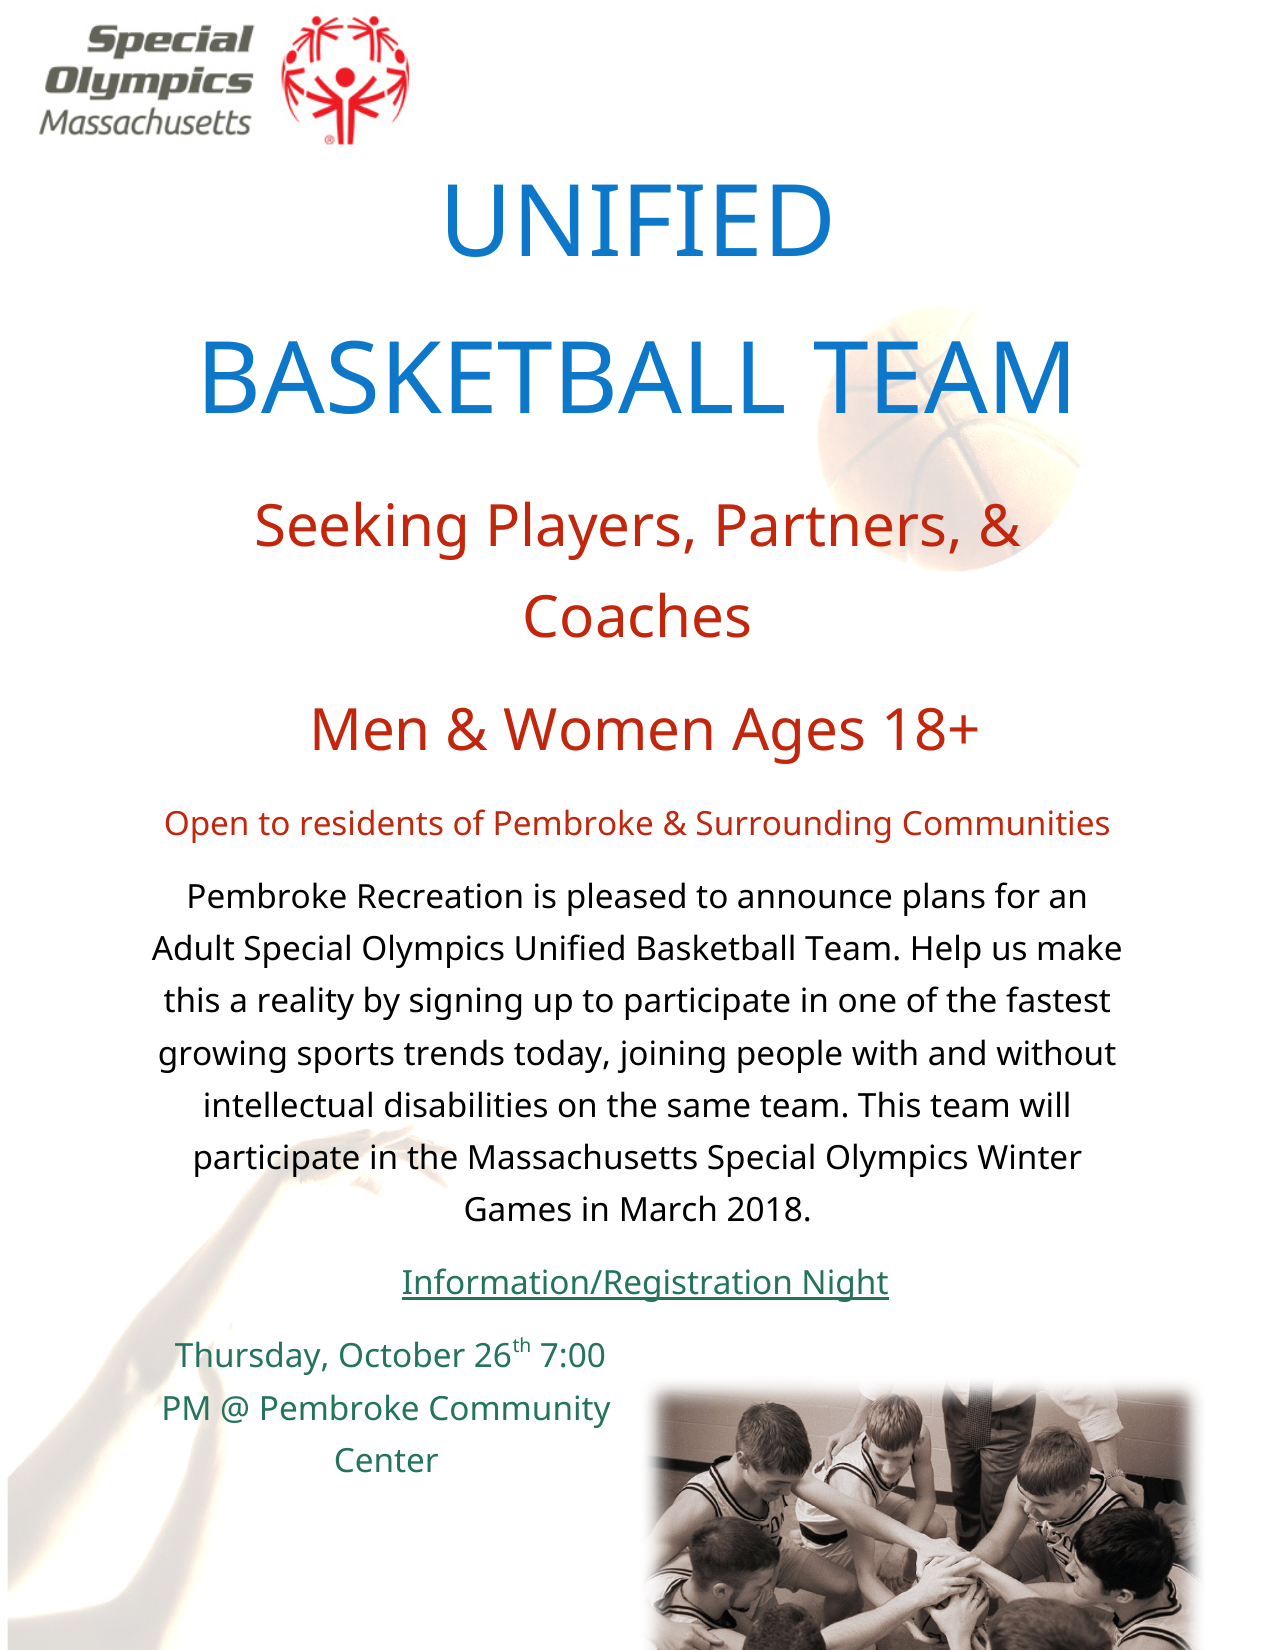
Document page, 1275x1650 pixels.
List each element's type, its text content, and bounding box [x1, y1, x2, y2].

text Open to residents of Pembroke & Surrounding Communities [150, 800, 1125, 845]
picture [670, 1406, 1177, 1650]
text Seeking Players, Partners, & Coaches [150, 484, 1125, 655]
text Pembroke Recreation is pleased to announce plans for an Adult Special Olympics Unified Basketball Team. Help us make this a reality by signing up to participate in one of the fastest growing sports trends today, joining people with and without intellectual disabilities on the same team. This team will participate in the Massachusetts Special Olympics Winter Games in March 2018. [150, 873, 1125, 1231]
text Information/Registration Night [150, 1259, 1125, 1304]
text Thursday, October 26th 7:00 PM @ Pembroke Community Center [150, 1332, 1125, 1482]
text Men & Women Ages 18+ [150, 688, 1125, 767]
picture [7, 5, 444, 162]
text UNIFIED BASKETBALL TEAM [150, 150, 1125, 443]
